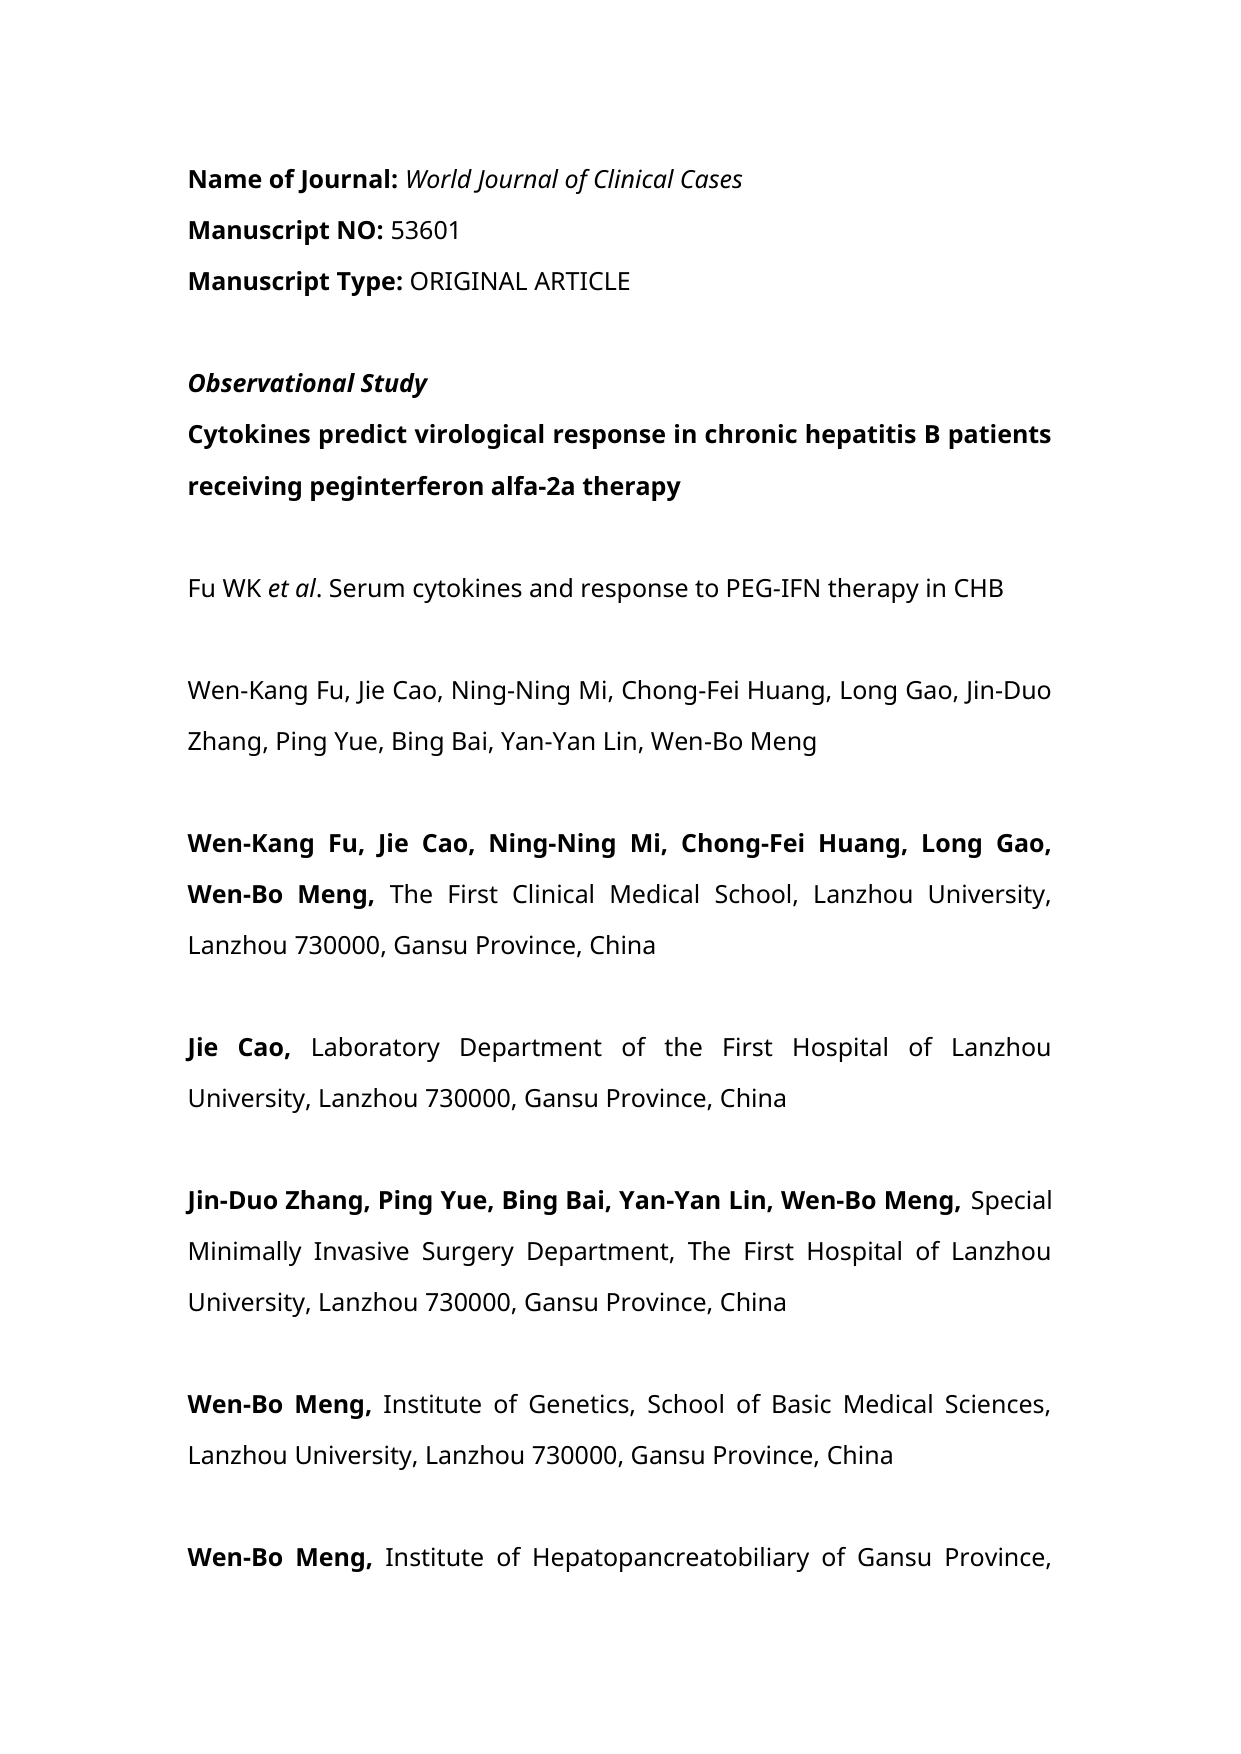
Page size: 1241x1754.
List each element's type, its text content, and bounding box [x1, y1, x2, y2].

text Observational Study [187, 366, 1053, 400]
text Manuscript Type: ORIGINAL ARTICLE [396, 264, 1053, 298]
text Manuscript NO: 53601 [187, 213, 1053, 247]
text Wen-Kang Fu, Jie Cao, Ning-Ning Mi, Chong-Fei Huang, Long Gao, Wen-Bo Meng, The First Clinical Medical School, Lanzhou University, Lanzhou 730000, Gansu Province, China [187, 826, 1053, 962]
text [187, 1540, 1053, 1574]
text Jie Cao, Laboratory Department of the First Hospital of Lanzhou University, Lanzhou 730000, Gansu Province, China [187, 1030, 1053, 1115]
text Fu WK et al. Serum cytokines and response to PEG-IFN therapy in CHB [187, 570, 1053, 604]
text Jin-Duo Zhang, Ping Yue, Bing Bai, Yan-Yan Lin, Wen-Bo Meng, Special Minimally Invasive Surgery Department, The First Hospital of Lanzhou University, Lanzhou 730000, Gansu Province, China [187, 1183, 1053, 1319]
text Wen-Kang Fu, Jie Cao, Ning-Ning Mi, Chong-Fei Huang, Long Gao, Jin-Duo Zhang, Ping Yue, Bing Bai, Yan-Yan Lin, Wen-Bo Meng [187, 672, 1053, 757]
text Wen-Bo Meng, Institute of Genetics, School of Basic Medical Sciences, Lanzhou University, Lanzhou 730000, Gansu Province, China [187, 1387, 1053, 1472]
text Cytokines predict virological response in chronic hepatitis B patients receiving peginterferon alfa-2a therapy [187, 417, 1053, 502]
text Name of Journal: World Journal of Clinical Cases [187, 162, 1053, 196]
